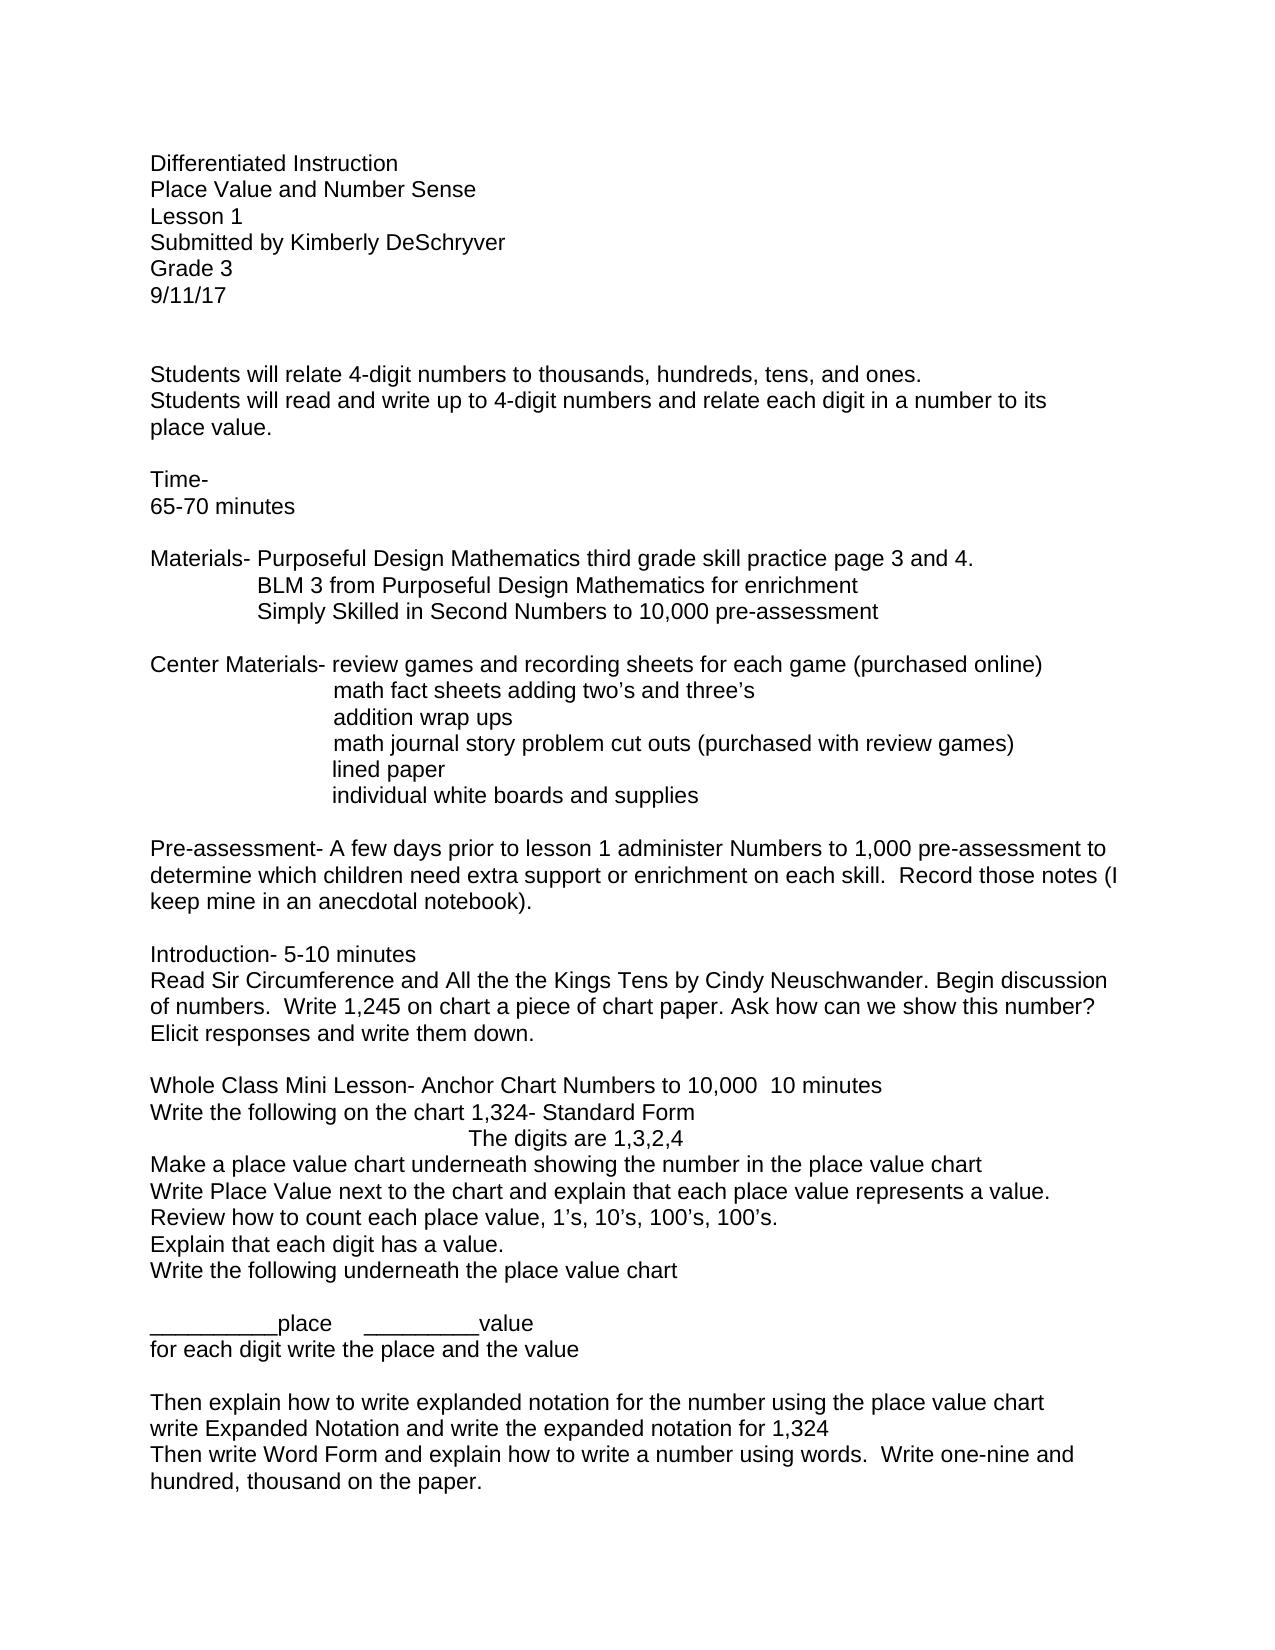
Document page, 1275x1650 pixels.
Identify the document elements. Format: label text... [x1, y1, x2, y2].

text Review how to count each place value, 1’s, 10’s, 100’s, 100’s. [150, 1204, 1125, 1231]
text Whole Class Mini Lesson- Anchor Chart Numbers to 10,000 10 minutes [150, 1072, 1125, 1099]
text Pre-assessment- A few days prior to lesson 1 administer Numbers to 1,000 pre-assessment to determine which children need extra support or enrichment on each skill. Record those notes (I keep mine in an anecdotal notebook). [150, 835, 1125, 914]
text math journal story problem cut outs (purchased with review games) [150, 730, 1125, 756]
text Then write Word Form and explain how to write a number using words. Write one-nine and hundred, thousand on the paper. [150, 1441, 1125, 1494]
text Explain that each digit has a value. [150, 1231, 1125, 1257]
text Lesson 1 [150, 203, 1125, 229]
text Write the following on the chart 1,324- Standard Form [150, 1099, 1125, 1125]
text Then explain how to write explanded notation for the number using the place value chart [150, 1389, 1125, 1415]
text Read Sir Circumference and All the the Kings Tens by Cindy Neuschwander. Begin discussion of numbers. Write 1,245 on chart a piece of chart paper. Ask how can we show this number? Elicit responses and write them down. [150, 967, 1125, 1046]
text lined paper [150, 756, 1125, 782]
text Center Materials- review games and recording sheets for each game (purchased online) [150, 651, 1125, 677]
text math fact sheets adding two’s and three’s [150, 677, 1125, 703]
text Write the following underneath the place value chart [150, 1257, 1125, 1283]
text Write Place Value next to the chart and explain that each place value represents a value. [150, 1178, 1125, 1204]
text individual white boards and supplies [150, 782, 1125, 809]
text Grade 3 [150, 255, 1125, 282]
text Introduction- 5-10 minutes [150, 941, 1125, 967]
text BLM 3 from Purposeful Design Mathematics for enrichment [150, 572, 1125, 598]
text addition wrap ups [150, 703, 1125, 730]
text Submitted by Kimberly DeSchryver [150, 229, 1125, 255]
text __________place _________value [150, 1309, 1125, 1336]
text Students will read and write up to 4-digit numbers and relate each digit in a number to its [150, 387, 1125, 413]
text place value. [150, 413, 1125, 440]
text Differentiated Instruction [150, 150, 1125, 176]
text Time- [150, 466, 1125, 493]
text for each digit write the place and the value [150, 1336, 1125, 1362]
text Place Value and Number Sense [150, 176, 1125, 203]
text 9/11/17 [150, 282, 1125, 308]
text 65-70 minutes [150, 493, 1125, 519]
text Materials- Purposeful Design Mathematics third grade skill practice page 3 and 4. [150, 545, 1125, 572]
text Make a place value chart underneath showing the number in the place value chart [150, 1151, 1125, 1178]
text The digits are 1,3,2,4 [150, 1125, 1125, 1151]
text Simply Skilled in Second Numbers to 10,000 pre-assessment [150, 598, 1125, 624]
text Students will relate 4-digit numbers to thousands, hundreds, tens, and ones. [150, 361, 1125, 387]
text write Expanded Notation and write the expanded notation for 1,324 [150, 1415, 1125, 1441]
